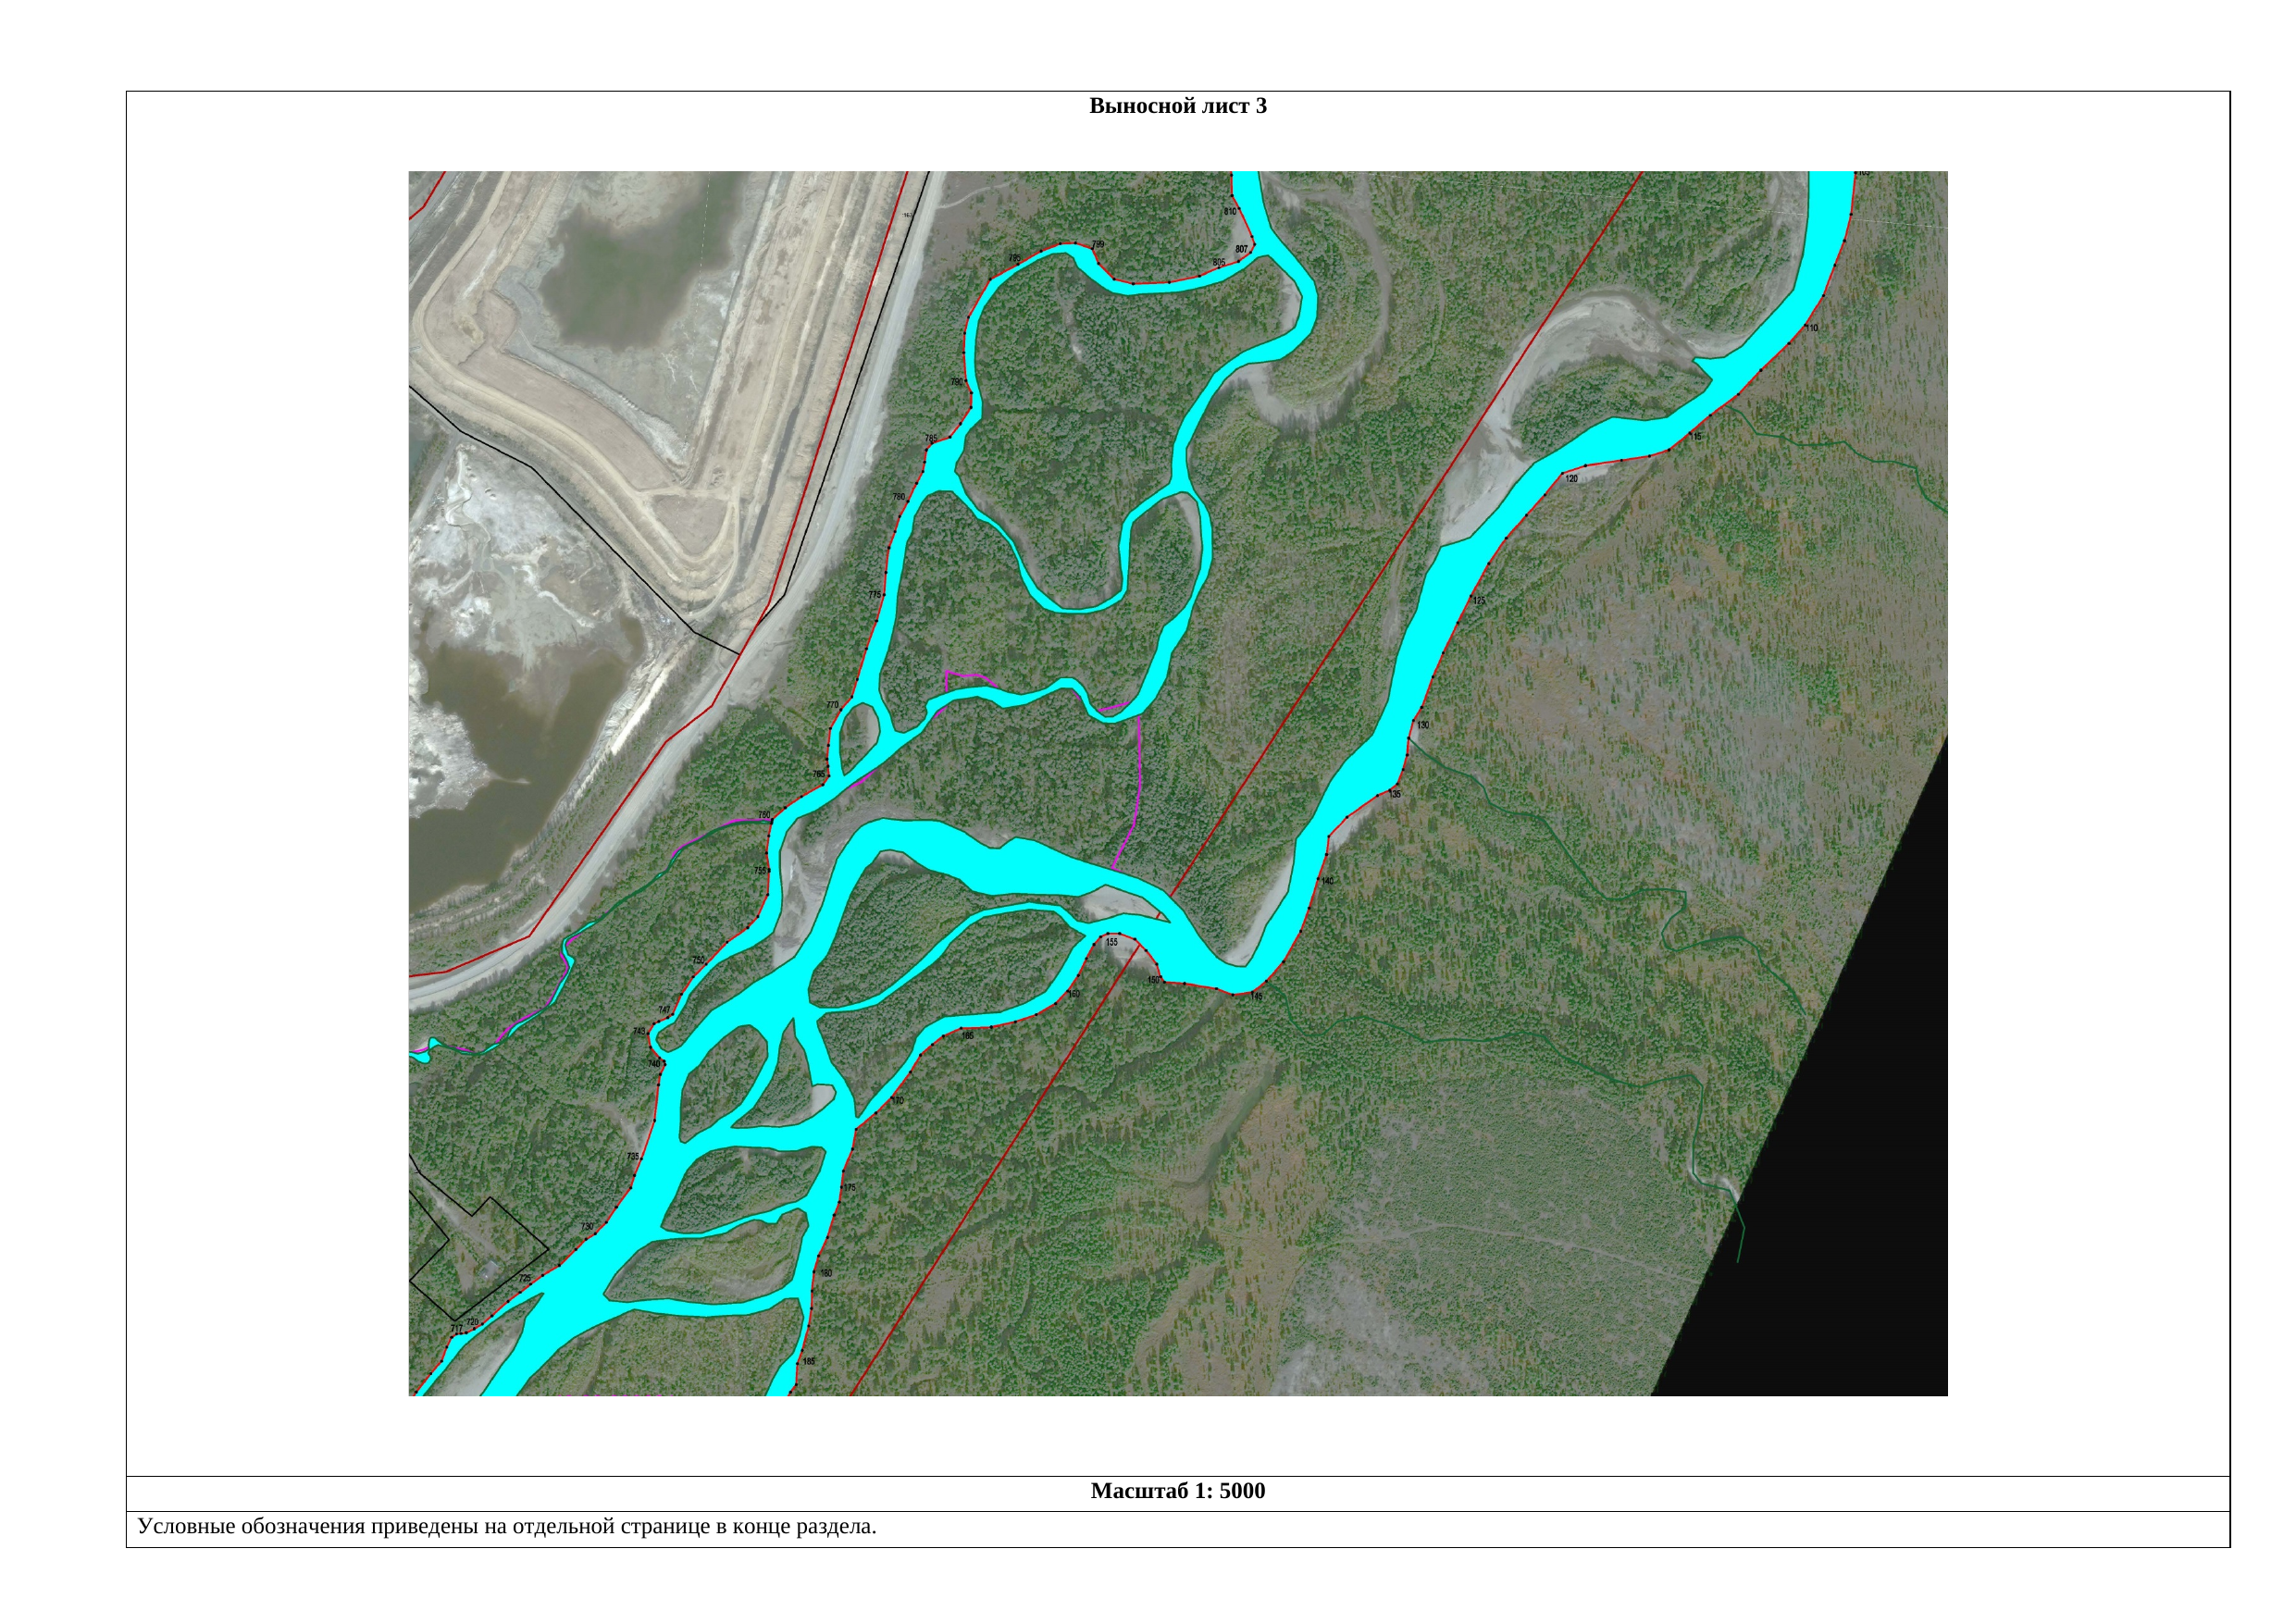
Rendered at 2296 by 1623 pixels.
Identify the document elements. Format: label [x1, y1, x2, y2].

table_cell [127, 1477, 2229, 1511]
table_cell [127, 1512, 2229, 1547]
picture [408, 171, 1948, 1396]
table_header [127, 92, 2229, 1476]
